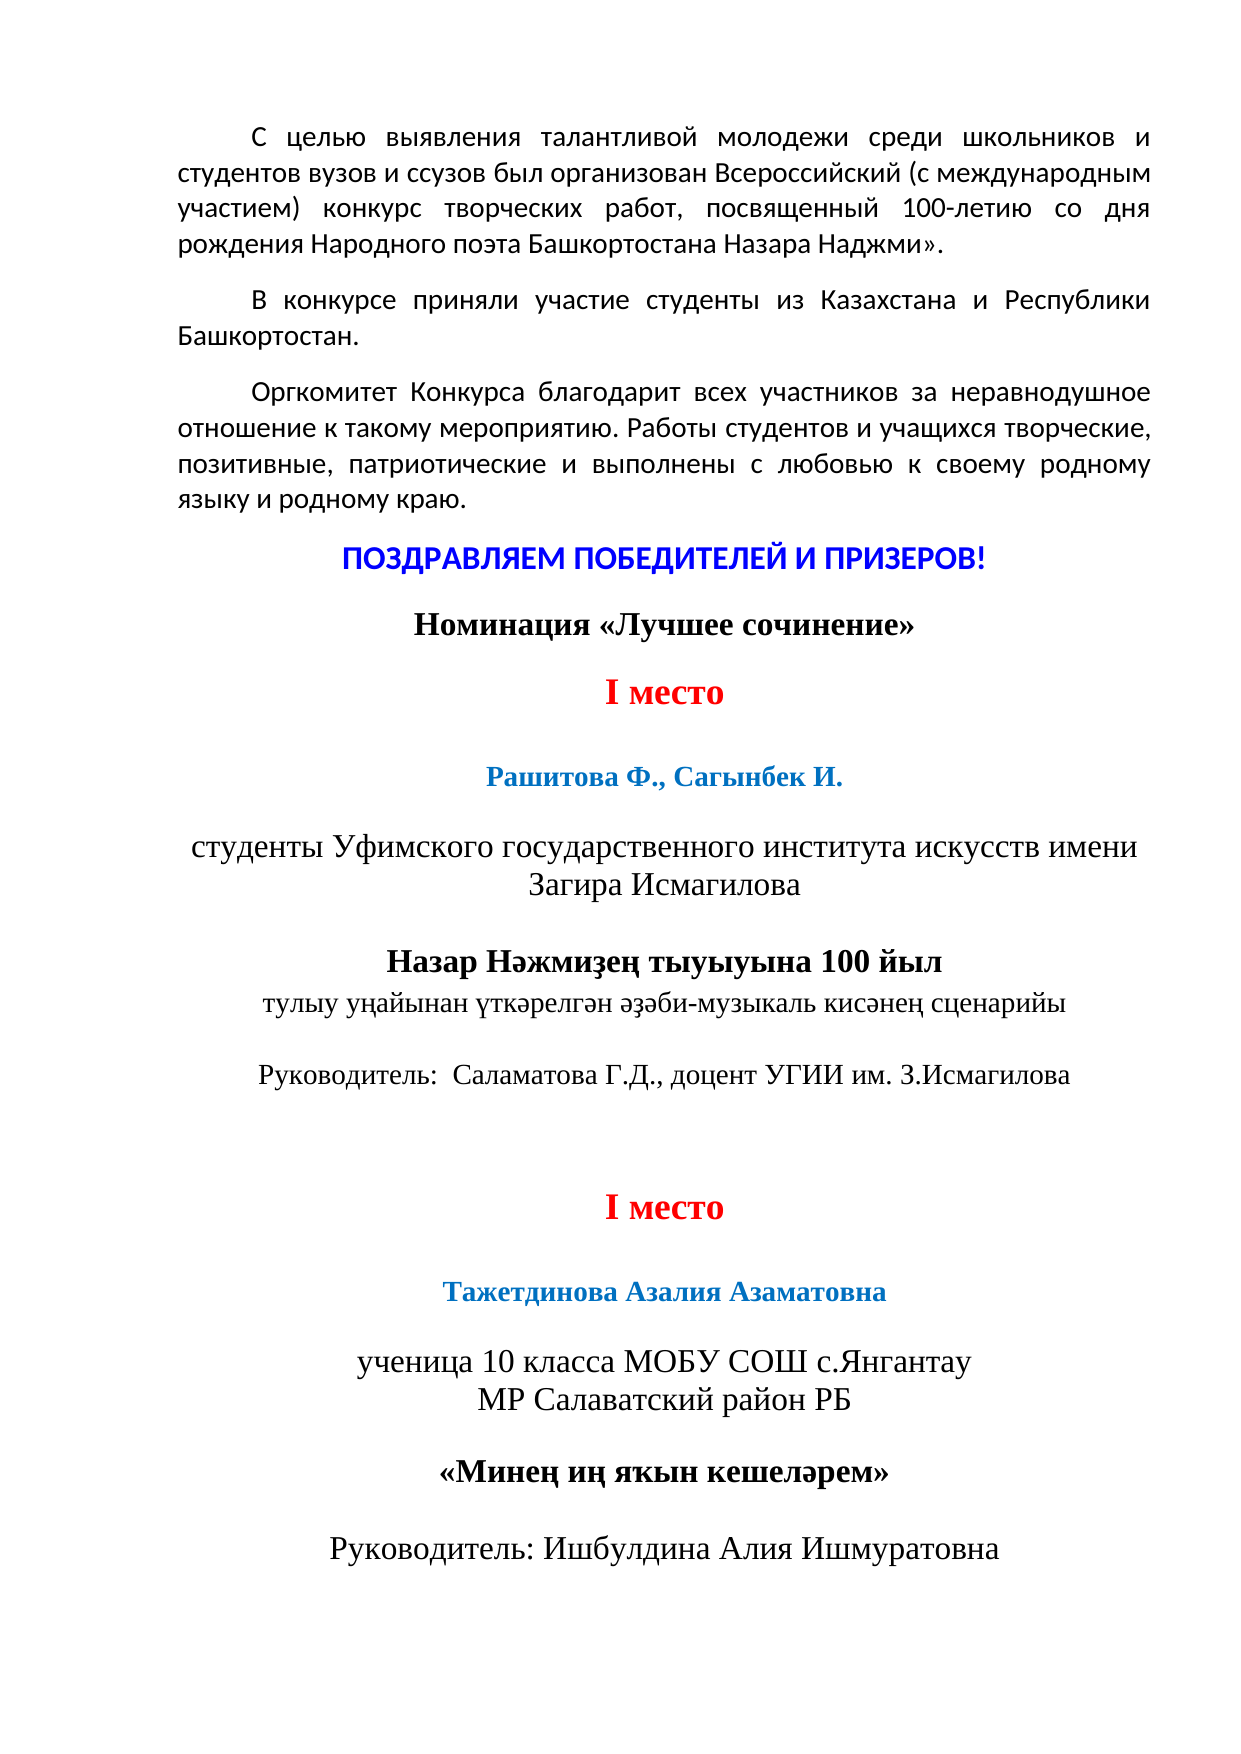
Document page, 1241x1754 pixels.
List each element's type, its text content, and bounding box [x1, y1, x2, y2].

text Назар Нәжмиҙең тыуыуына 100 йыл [177, 941, 1152, 979]
text I место [177, 669, 1152, 712]
text I место [177, 1185, 1152, 1228]
text Руководитель: Ишбулдина Алия Ишмуратовна [177, 1528, 1152, 1566]
text студенты Уфимского государственного института искусств имени Загира Исмагилова [177, 826, 1152, 902]
text Тажетдинова Азалия Азаматовна [177, 1274, 1152, 1308]
text В конкурсе приняли участие студенты из Казахстана и Республики Башкортостан. [177, 281, 1152, 353]
text Рашитова Ф., Сагынбек И. [177, 759, 1152, 792]
text «Минең иң яҡын кешеләрем» [177, 1451, 1152, 1490]
text Оргкомитет Конкурса благодарит всех участников за неравнодушное отношение к такому мероприятию. Работы студентов и учащихся творческие, позитивные, патриотические и выполнены с любовью к своему родному языку и родному краю. [177, 373, 1152, 516]
text ученица 10 класса МОБУ СОШ с.Янгантау [177, 1341, 1152, 1379]
text тулыу уңайынан үткәрелгән әҙәби-музыкаль кисәнең сценарийы [177, 985, 1152, 1018]
text МР Салаватский район РБ [177, 1379, 1152, 1418]
text Руководитель: Саламатова Г.Д., доцент УГИИ им. З.Исмагилова [177, 1057, 1152, 1091]
text С целью выявления талантливой молодежи среди школьников и студентов вузов и ссузов был организован Всероссийский (с международным участием) конкурс творческих работ, посвященный 100-летию со дня рождения Народного поэта Башкортостана Назара Наджми». [177, 118, 1152, 261]
text Номинация «Лучшее сочинение» [177, 604, 1152, 643]
text ПОЗДРАВЛЯЕМ ПОБЕДИТЕЛЕЙ И ПРИЗЕРОВ! [177, 537, 1152, 578]
